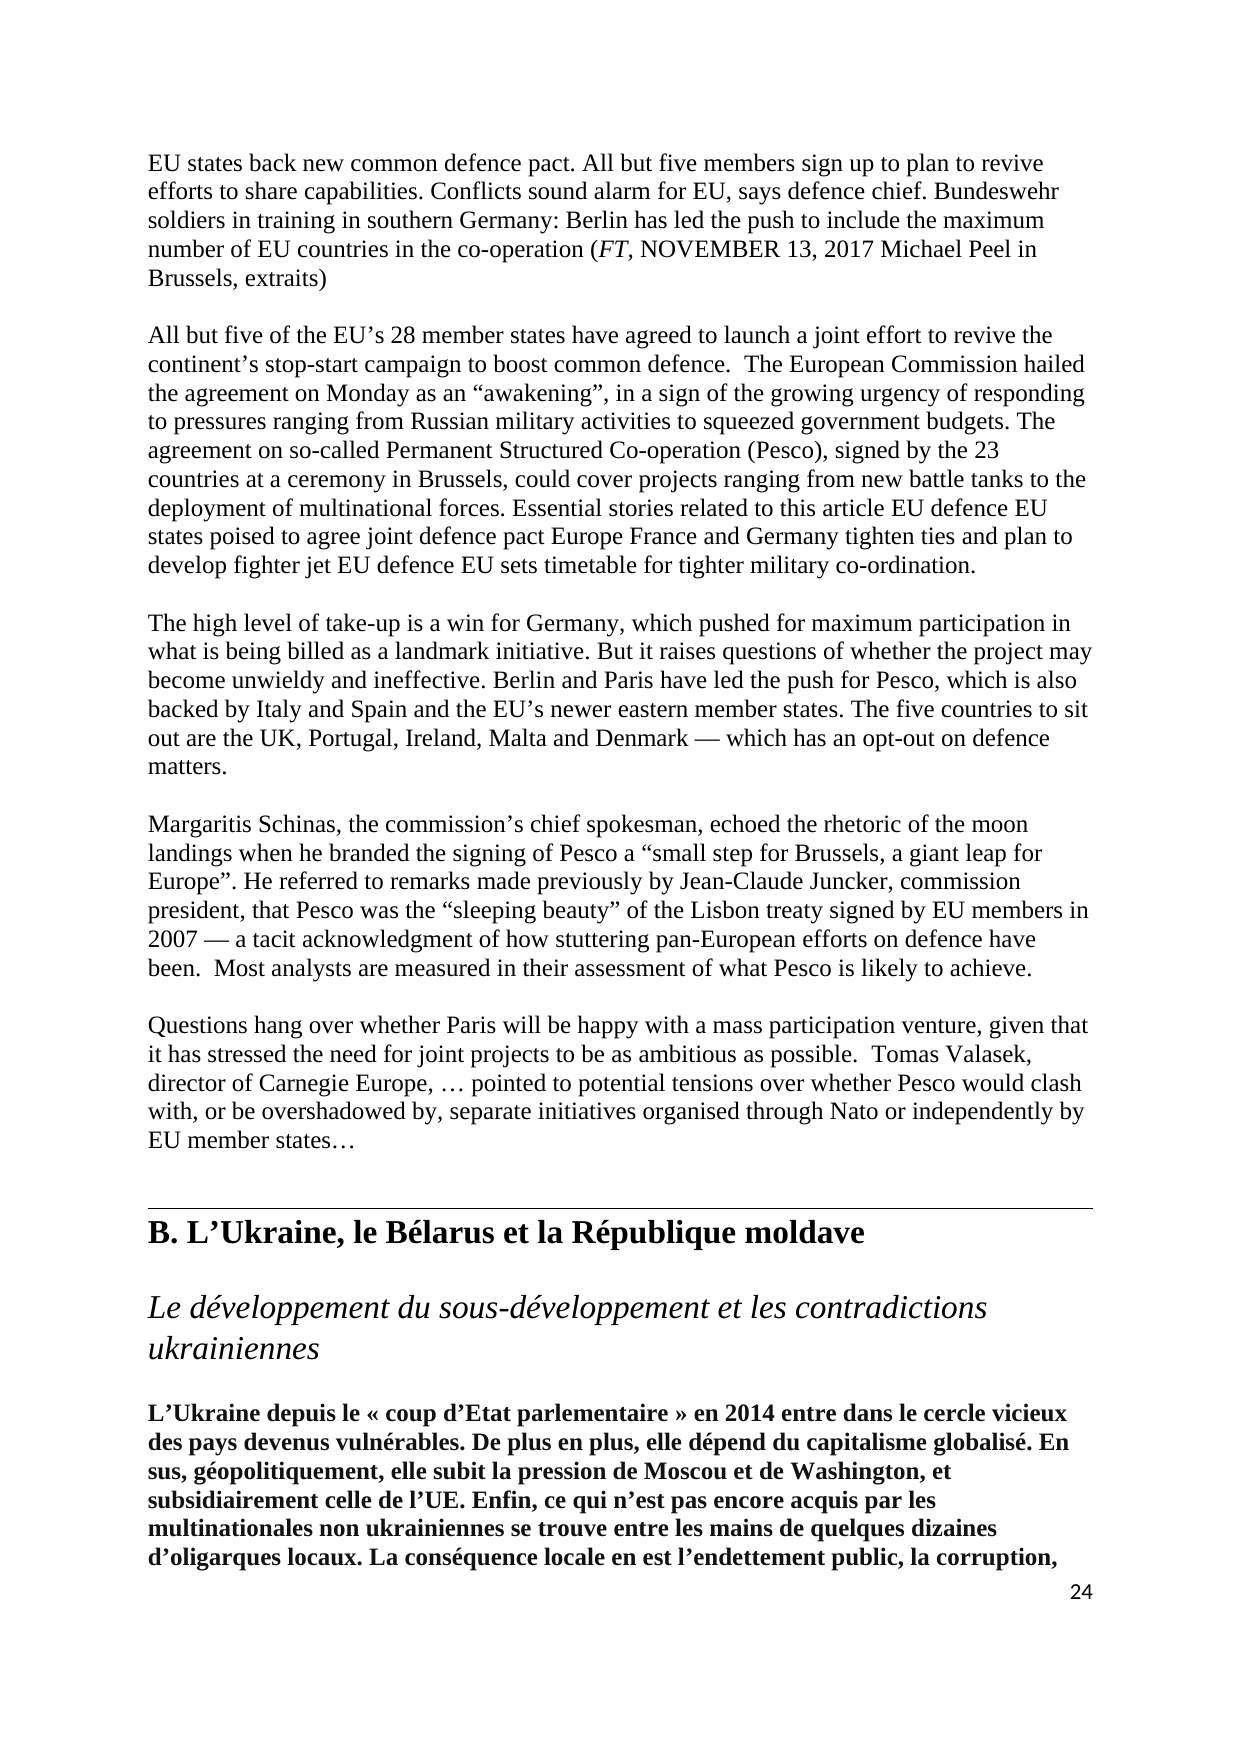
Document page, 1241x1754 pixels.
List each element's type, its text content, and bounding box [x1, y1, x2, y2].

text All but five of the EU’s 28 member states have agreed to launch a joint effort to revive the continent’s stop-start campaign to boost common defence. The European Commission hailed the agreement on Monday as an “awakening”, in a sign of the growing urgency of responding to pressures ranging from Russian military activities to squeezed government budgets. The agreement on so-called Permanent Structured Co-operation (Pesco), signed by the 23 countries at a ceremony in Brussels, could cover projects ranging from new battle tanks to the deployment of multinational forces. Essential stories related to this article EU defence EU states poised to agree joint defence pact Europe France and Germany tighten ties and plan to develop fighter jet EU defence EU sets timetable for tighter military co-ordination. [148, 320, 1093, 579]
subtitle Le développement du sous-développement et les contradictions ukrainiennes [148, 1287, 1093, 1367]
text The high level of take-up is a win for Germany, which pushed for maximum participation in what is being billed as a landmark initiative. But it raises questions of whether the project may become unwieldy and ineffective. Berlin and Paris have led the push for Pesco, which is also backed by Italy and Spain and the EU’s newer eastern member states. The five countries to sit out are the UK, Portugal, Ireland, Malta and Denmark — which has an opt-out on defence matters. [148, 608, 1093, 780]
subtitle B. L’Ukraine, le Bélarus et la République moldave [148, 1213, 1093, 1251]
text EU states back new common defence pact. All but five members sign up to plan to revive efforts to share capabilities. Conflicts sound alarm for EU, says defence chief. Bundeswehr soldiers in training in southern Germany: Berlin has led the push to include the maximum number of EU countries in the co-operation (FT, NOVEMBER 13, 2017 Michael Peel in Brussels, extraits) [148, 148, 1093, 291]
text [148, 1398, 1093, 1571]
text Margaritis Schinas, the commission’s chief spokesman, echoed the rhetoric of the moon landings when he branded the signing of Pesco a “small step for Brussels, a giant leap for Europe”. He referred to remarks made previously by Jean-Claude Juncker, commission president, that Pesco was the “sleeping beauty” of the Lisbon treaty signed by EU members in 2007 — a tacit acknowledgment of how stuttering pan-European efforts on defence have been. Most analysts are measured in their assessment of what Pesco is likely to achieve. [148, 809, 1093, 981]
text Questions hang over whether Paris will be happy with a mass participation venture, given that it has stressed the need for joint projects to be as ambitious as possible. Tomas Valasek, director of Carnegie Europe, … pointed to potential tensions over whether Pesco would clash with, or be overshadowed by, separate initiatives organised through Nato or independently by EU member states… [148, 1010, 1093, 1154]
